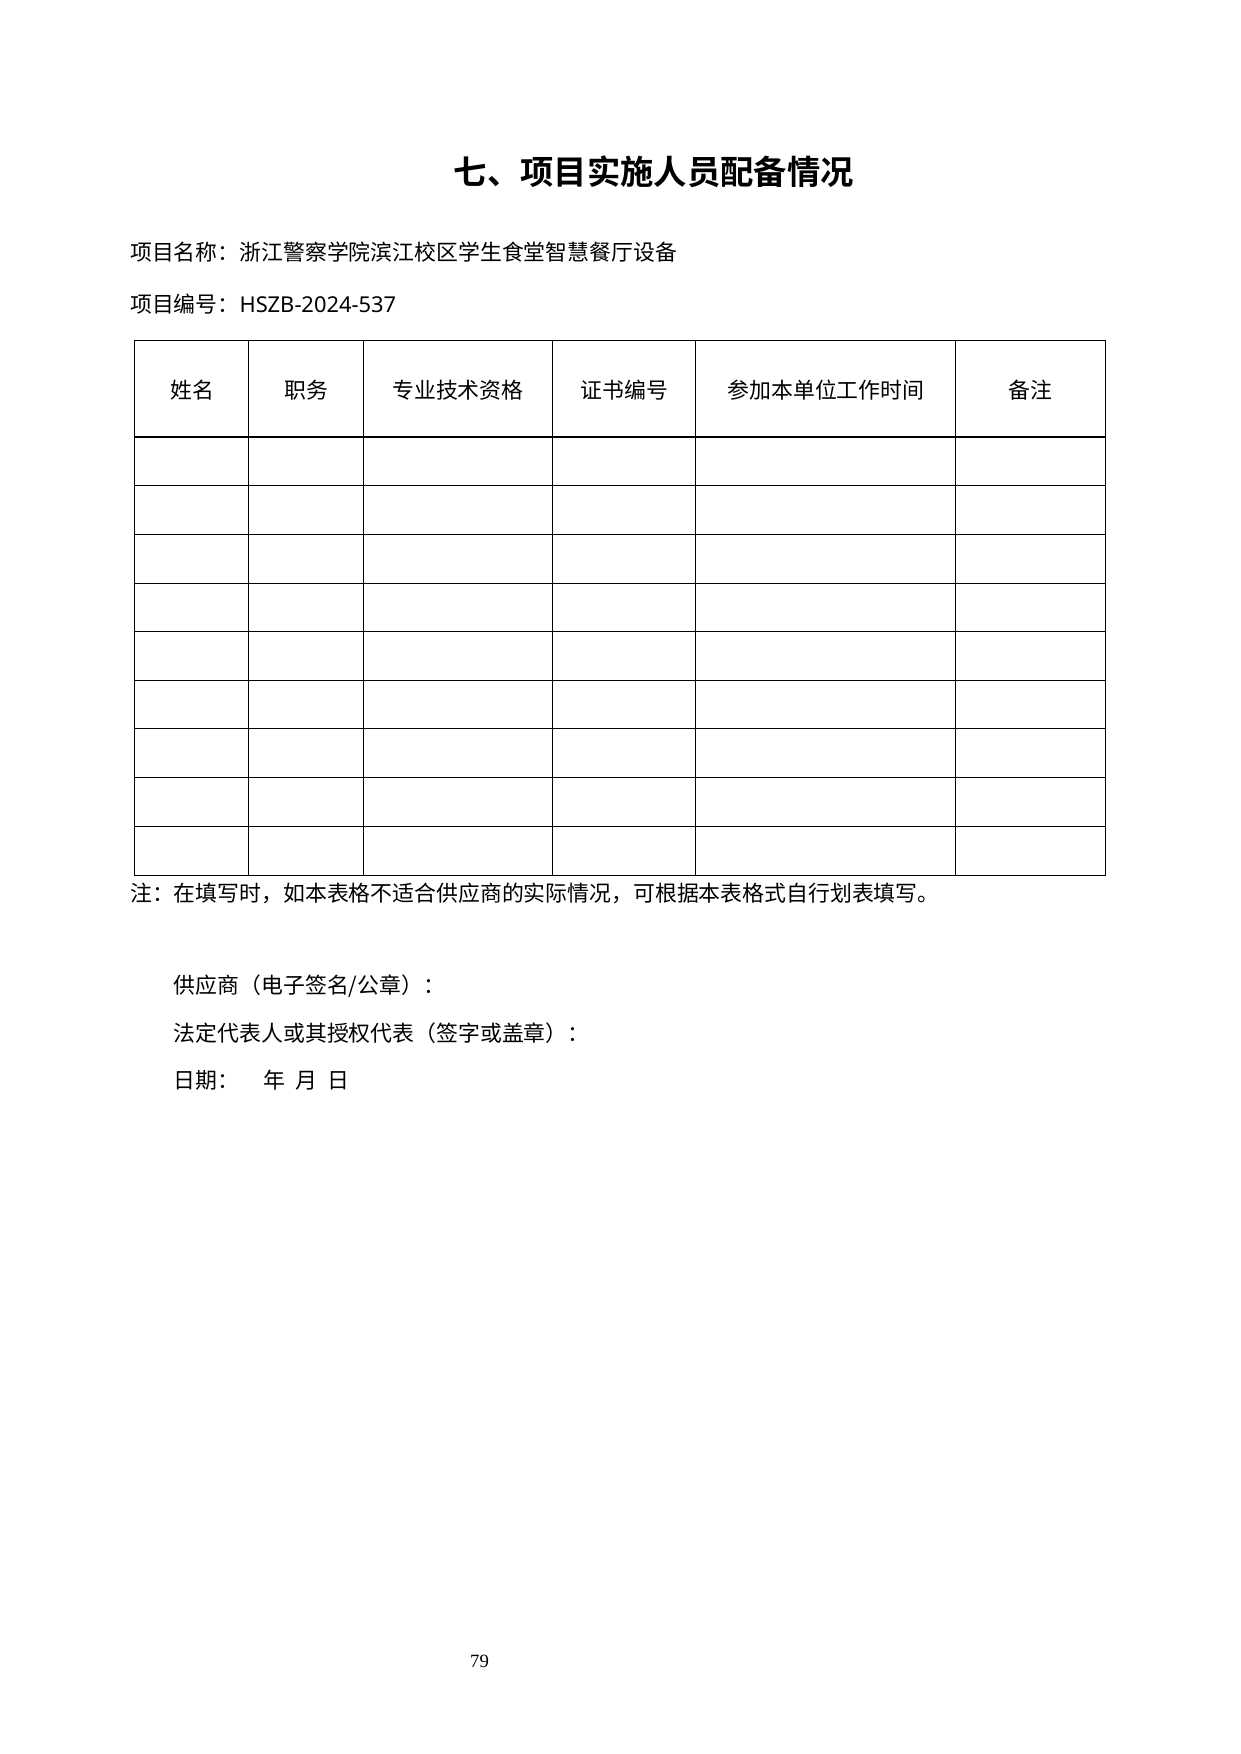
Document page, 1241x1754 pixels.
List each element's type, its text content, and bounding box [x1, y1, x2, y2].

table_cell [696, 632, 955, 680]
table_cell [135, 632, 248, 680]
text 项目名称：浙江警察学院滨江校区学生食堂智慧餐厅设备 [130, 235, 1110, 266]
table_cell [135, 535, 248, 582]
table_cell [249, 632, 363, 680]
table_cell [364, 827, 552, 875]
table_cell [553, 584, 695, 631]
table_cell [249, 778, 363, 826]
table_cell [364, 438, 552, 485]
table_cell [249, 827, 363, 875]
table_cell [364, 632, 552, 680]
table_cell [696, 778, 955, 826]
table_cell [956, 827, 1105, 875]
text 注：在填写时，如本表格不适合供应商的实际情况，可根据本表格式自行划表填写。 [130, 876, 1110, 908]
table_header 专业技术资格 [364, 341, 552, 436]
table_cell [364, 535, 552, 582]
table_cell [249, 681, 363, 728]
table_cell [135, 729, 248, 777]
text 供应商（电子签名/公章）： [130, 968, 1110, 1000]
table_cell [696, 584, 955, 631]
table_cell [553, 729, 695, 777]
table_cell [364, 778, 552, 826]
table_cell [956, 438, 1105, 485]
text 日期： 年 月 日 [130, 1063, 1110, 1095]
table_cell [696, 438, 955, 485]
table_cell [956, 778, 1105, 826]
table_cell [249, 438, 363, 485]
text 法定代表人或其授权代表（签字或盖章）： [130, 1016, 1110, 1048]
table_cell [956, 535, 1105, 582]
table_cell [364, 729, 552, 777]
table_cell [553, 486, 695, 534]
table_cell [364, 486, 552, 534]
table_cell [135, 584, 248, 631]
table_cell [135, 438, 248, 485]
table_cell [249, 584, 363, 631]
text 七、项目实施人员配备情况 [130, 146, 1110, 194]
table_cell [553, 778, 695, 826]
table_cell [249, 486, 363, 534]
table_cell [956, 729, 1105, 777]
table_cell [249, 729, 363, 777]
table_cell [553, 632, 695, 680]
table_cell [696, 827, 955, 875]
table_header 职务 [249, 341, 363, 436]
table_cell [956, 681, 1105, 728]
table_cell [956, 584, 1105, 631]
table_cell [135, 778, 248, 826]
table_cell [135, 827, 248, 875]
table_cell [553, 438, 695, 485]
text 项目编号：HSZB-2024-537 [130, 287, 1110, 319]
table_cell [956, 486, 1105, 534]
table_cell [135, 681, 248, 728]
table_header 证书编号 [553, 341, 695, 436]
table_cell [696, 729, 955, 777]
table_cell [553, 535, 695, 582]
table_header 姓名 [135, 341, 248, 436]
table_cell [553, 681, 695, 728]
table_cell [364, 584, 552, 631]
table_cell [696, 535, 955, 582]
table_cell [696, 681, 955, 728]
table_cell [553, 827, 695, 875]
table_cell [249, 535, 363, 582]
table_header 备注 [956, 341, 1105, 436]
table_cell [696, 486, 955, 534]
table_cell [364, 681, 552, 728]
table_cell [956, 632, 1105, 680]
table_header 参加本单位工作时间 [696, 341, 955, 436]
table_cell [135, 486, 248, 534]
